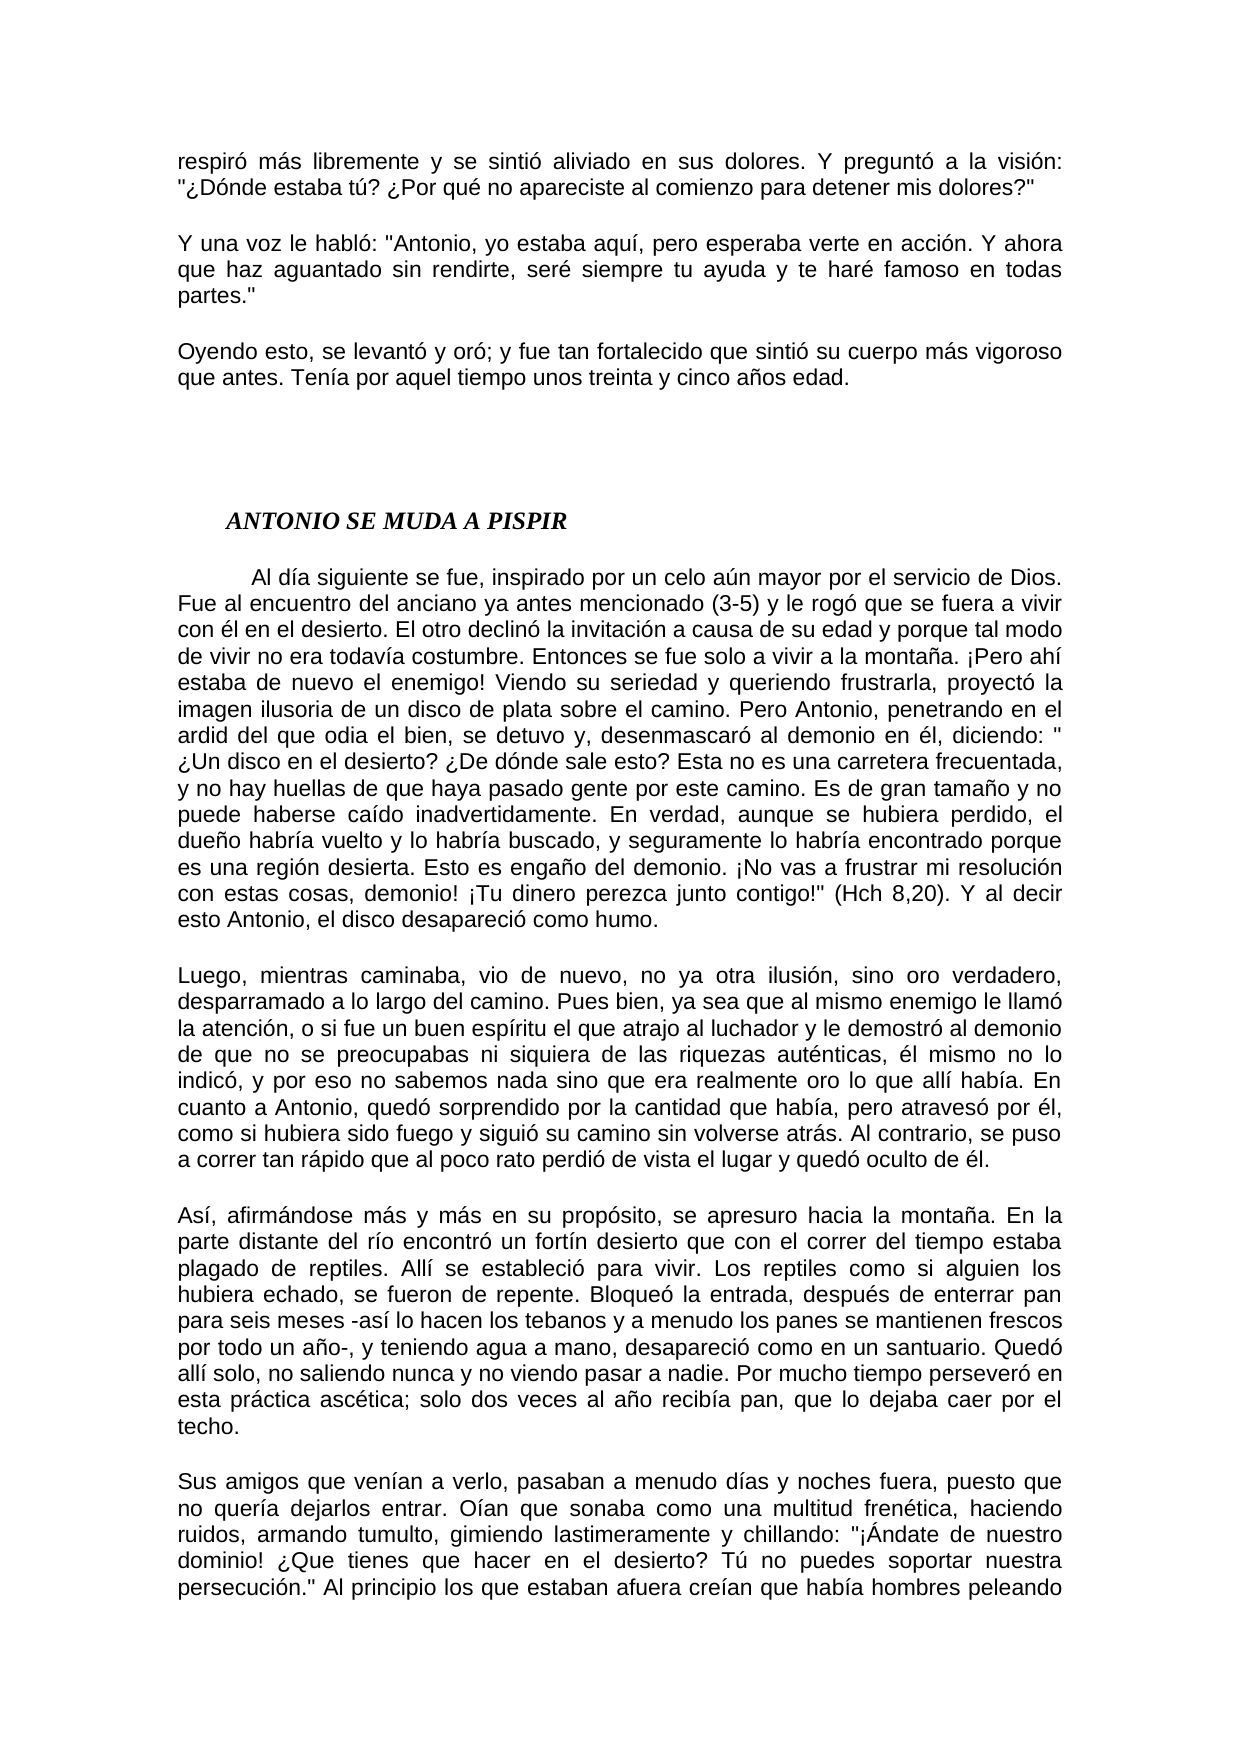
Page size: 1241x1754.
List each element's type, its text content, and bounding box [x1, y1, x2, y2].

text Y una voz le habló: "Antonio, yo estaba aquí, pero esperaba verte en acción. Y ahora que haz aguantado sin rendirte, seré siempre tu ayuda y te haré famoso en todas partes." [177, 229, 1063, 308]
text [177, 148, 1063, 200]
text Oyendo esto, se levantó y oró; y fue tan fortalecido que sintió su cuerpo más vigoroso que antes. Tenía por aquel tiempo unos treinta y cinco años edad. [177, 338, 1063, 390]
text ANTONIO SE MUDA A PISPIR [177, 506, 1063, 534]
text Así, afirmándose más y más en su propósito, se apresuro hacia la montaña. En la parte distante del río encontró un fortín desierto que con el correr del tiempo estaba plagado de reptiles. Allí se estableció para vivir. Los reptiles como si alguien los hubiera echado, se fueron de repente. Bloqueó la entrada, después de enterrar pan para seis meses -así lo hacen los tebanos y a menudo los panes se mantienen frescos por todo un año-, y teniendo agua a mano, desapareció como en un santuario. Quedó allí solo, no saliendo nunca y no viendo pasar a nadie. Por mucho tiempo perseveró en esta práctica ascética; solo dos veces al año recibía pan, que lo dejaba caer por el techo. [177, 1202, 1063, 1439]
text Al día siguiente se fue, inspirado por un celo aún mayor por el servicio de Dios. Fue al encuentro del anciano ya antes mencionado (3-5) y le rogó que se fuera a vivir con él en el desierto. El otro declinó la invitación a causa de su edad y porque tal modo de vivir no era todavía costumbre. Entonces se fue solo a vivir a la montaña. ¡Pero ahí estaba de nuevo el enemigo! Viendo su seriedad y queriendo frustrarla, proyectó la imagen ilusoria de un disco de plata sobre el camino. Pero Antonio, penetrando en el ardid del que odia el bien, se detuvo y, desenmascaró al demonio en él, diciendo: " ¿Un disco en el desierto? ¿De dónde sale esto? Esta no es una carretera frecuentada, y no hay huellas de que haya pasado gente por este camino. Es de gran tamaño y no puede haberse caído inadvertidamente. En verdad, aunque se hubiera perdido, el dueño habría vuelto y lo habría buscado, y seguramente lo habría encontrado porque es una región desierta. Esto es engaño del demonio. ¡No vas a frustrar mi resolución con estas cosas, demonio! ¡Tu dinero perezca junto contigo!" (Hch 8,20). Y al decir esto Antonio, el disco desapareció como humo. [177, 564, 1063, 933]
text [177, 1468, 1063, 1600]
text Luego, mientras caminaba, vio de nuevo, no ya otra ilusión, sino oro verdadero, desparramado a lo largo del camino. Pues bien, ya sea que al mismo enemigo le llamó la atención, o si fue un buen espíritu el que atrajo al luchador y le demostró al demonio de que no se preocupabas ni siquiera de las riquezas auténticas, él mismo no lo indicó, y por eso no sabemos nada sino que era realmente oro lo que allí había. En cuanto a Antonio, quedó sorprendido por la cantidad que había, pero atravesó por él, como si hubiera sido fuego y siguió su camino sin volverse atrás. Al contrario, se puso a correr tan rápido que al poco rato perdió de vista el lugar y quedó oculto de él. [177, 962, 1063, 1173]
